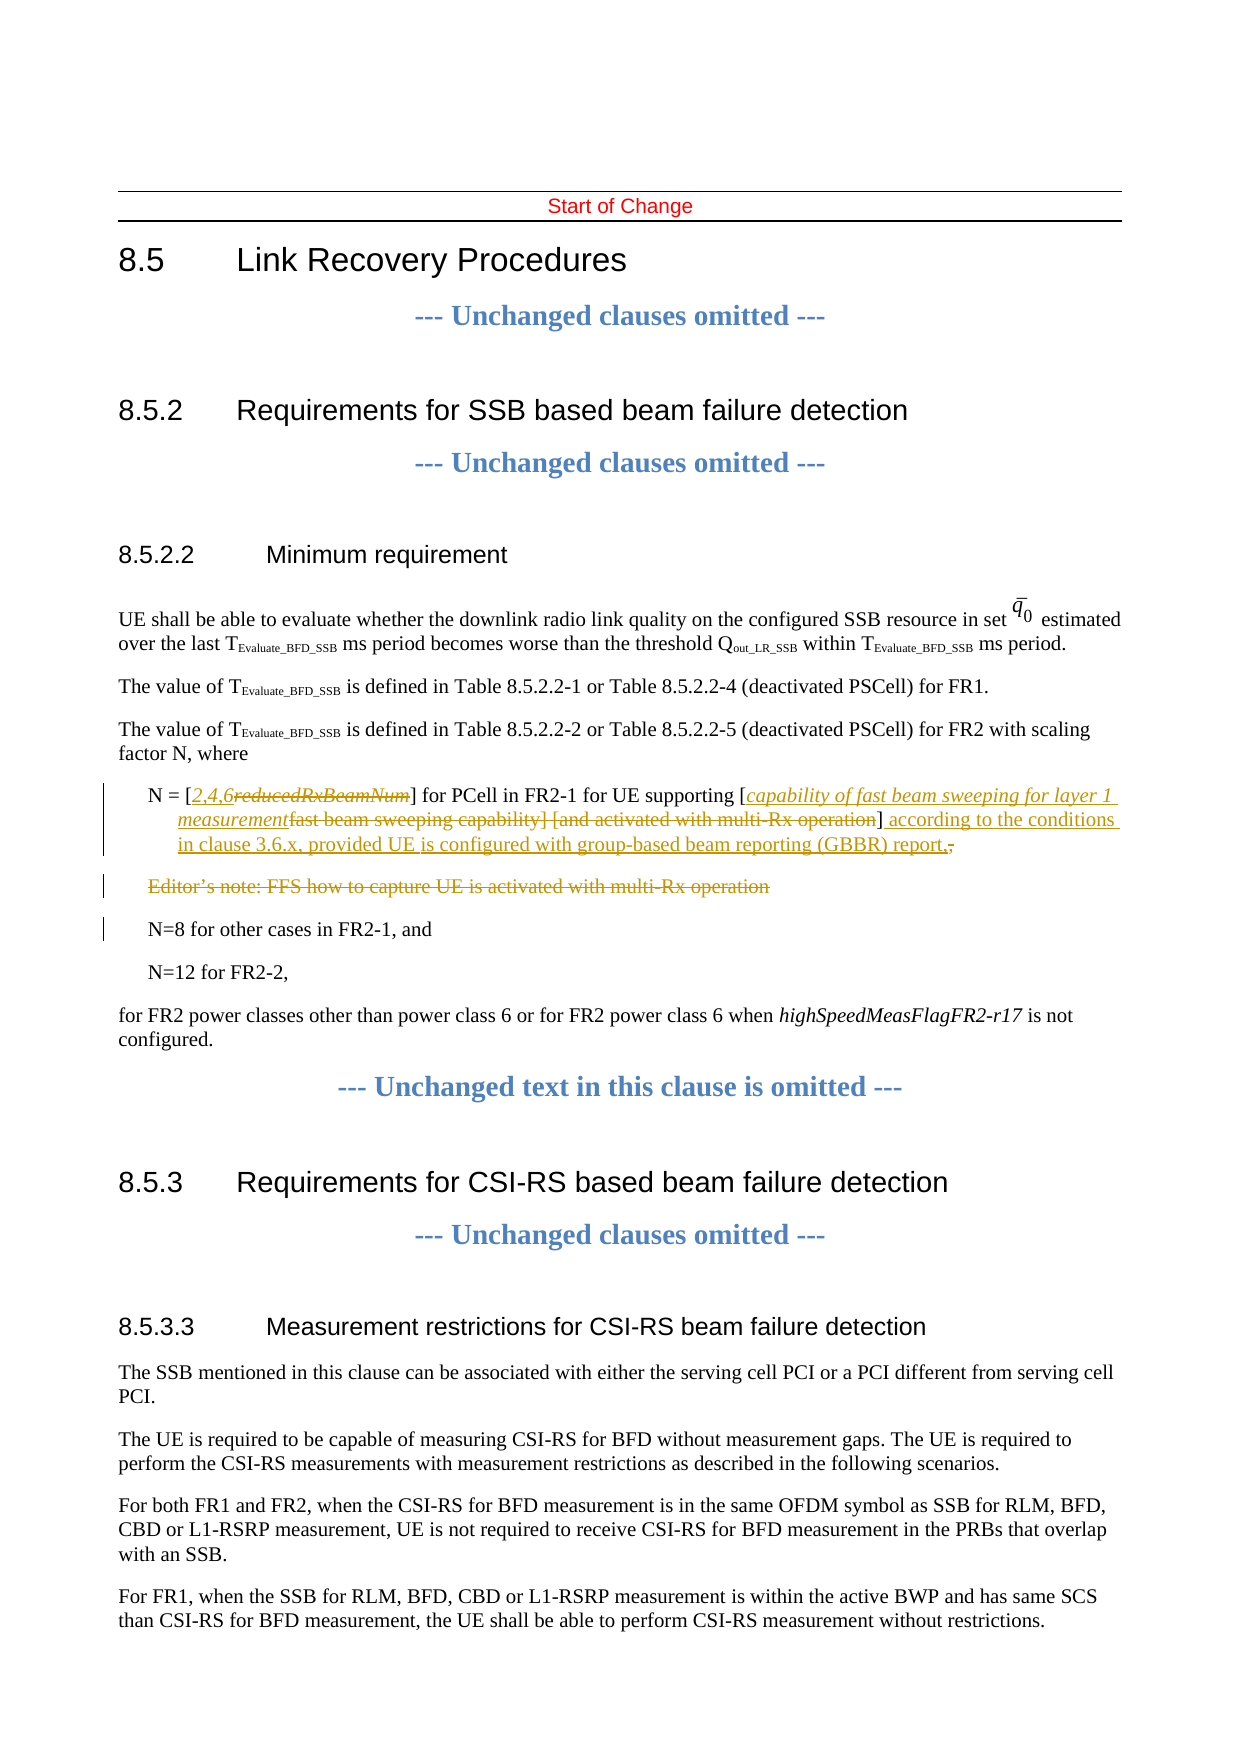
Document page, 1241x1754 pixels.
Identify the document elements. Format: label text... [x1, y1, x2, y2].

text --- Unchanged clauses omitted --- [118, 298, 1122, 331]
text The value of TEvaluate_BFD_SSB is defined in Table 8.5.2.2-2 or Table 8.5.2.2-5 (deactivated PSCell) for FR2 with scaling factor N, where [118, 716, 1122, 764]
text For FR1, when the SSB for RLM, BFD, CBD or L1-RSRP measurement is within the active BWP and has same SCS than CSI-RS for BFD measurement, the UE shall be able to perform CSI-RS measurement without restrictions. [118, 1584, 1122, 1632]
text UE shall be able to evaluate whether the downlink radio link quality on the configured SSB resource in set estimated over the last TEvaluate_BFD_SSB ms period becomes worse than the threshold Qout_LR_SSB within TEvaluate_BFD_SSB ms period. [118, 588, 1122, 655]
text The SSB mentioned in this clause can be associated with either the serving cell PCI or a PCI different from serving cell PCI. [118, 1359, 1122, 1408]
text --- Unchanged text in this clause is omitted --- [118, 1069, 1122, 1103]
text Start of Change [118, 192, 1122, 220]
text The value of TEvaluate_BFD_SSB is defined in Table 8.5.2.2-1 or Table 8.5.2.2-4 (deactivated PSCell) for FR1. [118, 674, 1122, 698]
text For both FR1 and FR2, when the CSI-RS for BFD measurement is in the same OFDM symbol as SSB for RLM, BFD, CBD or L1-RSRP measurement, UE is not required to receive CSI-RS for BFD measurement in the PRBs that overlap with an SSB. [118, 1493, 1122, 1566]
subtitle 8.5.2 Requirements for SSB based beam failure detection [118, 393, 1122, 426]
text 8.5.2.2 Minimum requirement [118, 540, 1122, 569]
text --- Unchanged clauses omitted --- [118, 1217, 1122, 1251]
subtitle 8.5 Link Recovery Procedures [118, 241, 1122, 279]
text for FR2 power classes other than power class 6 or for FR2 power class 6 when highSpeedMeasFlagFR2-r17 is not configured. [118, 1003, 1122, 1051]
text The UE is required to be capable of measuring CSI-RS for BFD without measurement gaps. The UE is required to perform the CSI-RS measurements with measurement restrictions as described in the following scenarios. [118, 1426, 1122, 1474]
text 8.5.3.3 Measurement restrictions for CSI-RS beam failure detection [118, 1312, 1122, 1341]
text N=12 for FR2-2, [148, 960, 1122, 984]
text N = [] for PCell in FR2-1 for UE supporting [] [148, 783, 1122, 856]
text --- Unchanged clauses omitted --- [118, 445, 1122, 479]
text N=8 for other cases in FR2-1, and [148, 917, 1122, 941]
subtitle 8.5.3 Requirements for CSI-RS based beam failure detection [118, 1165, 1122, 1198]
